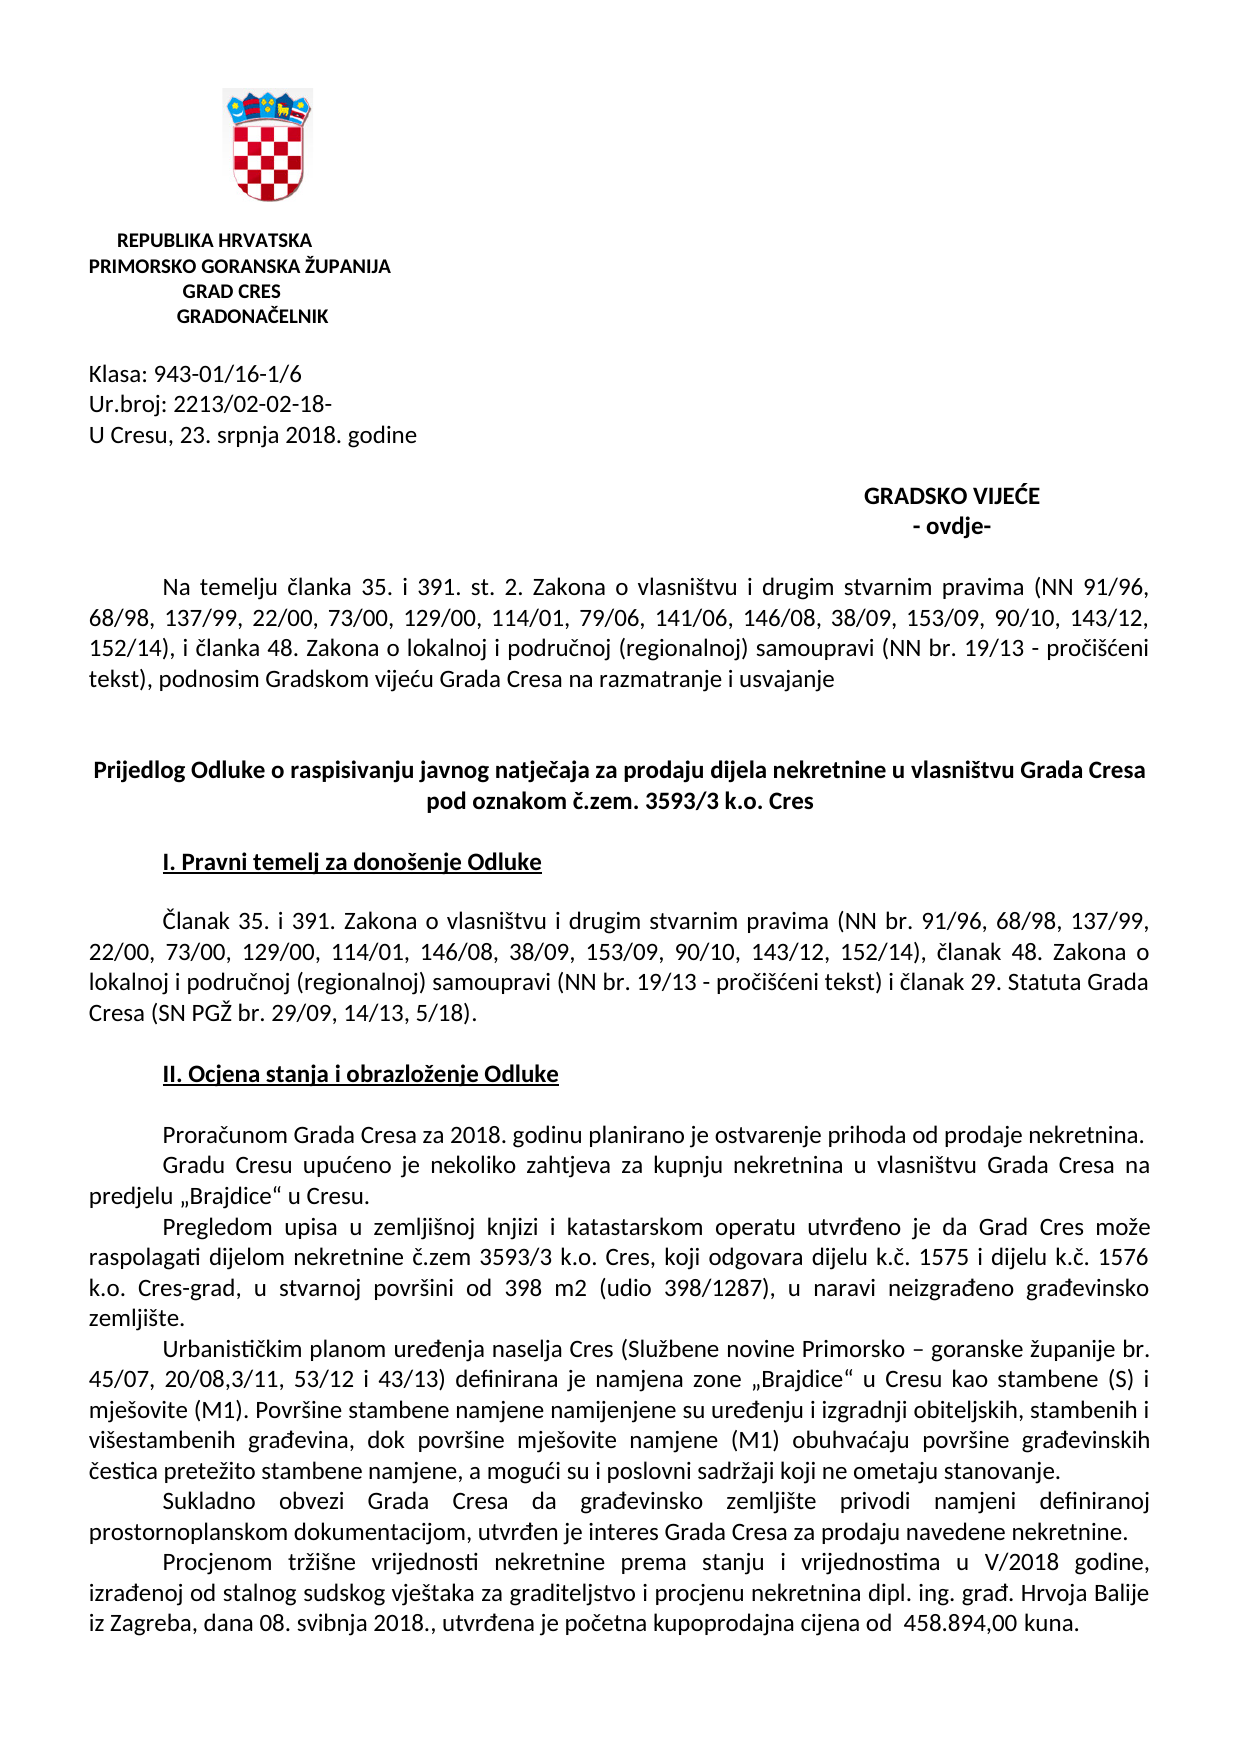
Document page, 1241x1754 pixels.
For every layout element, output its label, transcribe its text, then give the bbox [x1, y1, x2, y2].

text Prijedlog Odluke o raspisivanju javnog natječaja za prodaju dijela nekretnine u vlasništvu Grada Cresa pod oznakom č.zem. 3593/3 k.o. Cres [89, 755, 1152, 816]
text Ur.broj: 2213/02-02-18- [89, 388, 1152, 419]
text Sukladno obvezi Grada Cresa da građevinsko zemljište privodi namjeni definiranoj prostornoplanskom dokumentacijom, utvrđen je interes Grada Cresa za prodaju navedene nekretnine. [89, 1485, 1152, 1546]
text - ovdje- [679, 511, 1152, 541]
text GRADSKO VIJEĆE [679, 480, 1152, 511]
text PRIMORSKO GORANSKA ŽUPANIJA [89, 253, 1152, 278]
text GRADONAČELNIK [162, 304, 1152, 329]
text Gradu Cresu upućeno je nekoliko zahtjeva za kupnju nekretnina u vlasništvu Grada Cresa na predjelu „Brajdice“ u Cresu. [89, 1150, 1152, 1211]
text Urbanističkim planom uređenja naselja Cres (Službene novine Primorsko – goranske županije br. 45/07, 20/08,3/11, 53/12 i 43/13) definirana je namjena zone „Brajdice“ u Cresu kao stambene (S) i mješovite (M1). Površine stambene namjene namijenjene su uređenju i izgradnji obiteljskih, stambenih i višestambenih građevina, dok površine mješovite namjene (M1) obuhvaćaju površine građevinskih čestica pretežito stambene namjene, a mogući su i poslovni sadržaji koji ne ometaju stanovanje. [89, 1333, 1152, 1485]
text Procjenom tržišne vrijednosti nekretnine prema stanju i vrijednostima u V/2018 godine, izrađenoj od stalnog sudskog vještaka za graditeljstvo i procjenu nekretnina dipl. ing. građ. Hrvoja Balije iz Zagreba, dana 08. svibnja 2018., utvrđena je početna kupoprodajna cijena od 458.894,00 kuna. [89, 1546, 1152, 1638]
picture [222, 88, 314, 202]
text Klasa: 943-01/16-1/6 [89, 358, 1152, 388]
text Proračunom Grada Cresa za 2018. godinu planirano je ostvarenje prihoda od prodaje nekretnina. [89, 1119, 1152, 1150]
text U Cresu, 23. srpnja 2018. godine [89, 419, 1152, 449]
text Pregledom upisa u zemljišnoj knjizi i katastarskom operatu utvrđeno je da Grad Cres može raspolagati dijelom nekretnine č.zem 3593/3 k.o. Cres, koji odgovara dijelu k.č. 1575 i dijelu k.č. 1576 k.o. Cres-grad, u stvarnoj površini od 398 m2 (udio 398/1287), u naravi neizgrađeno građevinsko zemljište. [89, 1211, 1152, 1333]
text GRAD CRES [89, 278, 1152, 304]
text I. Pravni temelj za donošenje Odluke [89, 846, 1152, 877]
text II. Ocjena stanja i obrazloženje Odluke [89, 1058, 1152, 1089]
text Na temelju članka 35. i 391. st. 2. Zakona o vlasništvu i drugim stvarnim pravima (NN 91/96, 68/98, 137/99, 22/00, 73/00, 129/00, 114/01, 79/06, 141/06, 146/08, 38/09, 153/09, 90/10, 143/12, 152/14), i članka 48. Zakona o lokalnoj i područnoj (regionalnoj) samoupravi (NN br. 19/13 - pročišćeni tekst), podnosim Gradskom vijeću Grada Cresa na razmatranje i usvajanje [89, 572, 1152, 694]
text REPUBLIKA HRVATSKA [89, 227, 1152, 253]
text Članak 35. i 391. Zakona o vlasništvu i drugim stvarnim pravima (NN br. 91/96, 68/98, 137/99, 22/00, 73/00, 129/00, 114/01, 146/08, 38/09, 153/09, 90/10, 143/12, 152/14), članak 48. Zakona o lokalnoj i područnoj (regionalnoj) samoupravi (NN br. 19/13 - pročišćeni tekst) i članak 29. Statuta Grada Cresa (SN PGŽ br. 29/09, 14/13, 5/18). [89, 906, 1152, 1028]
